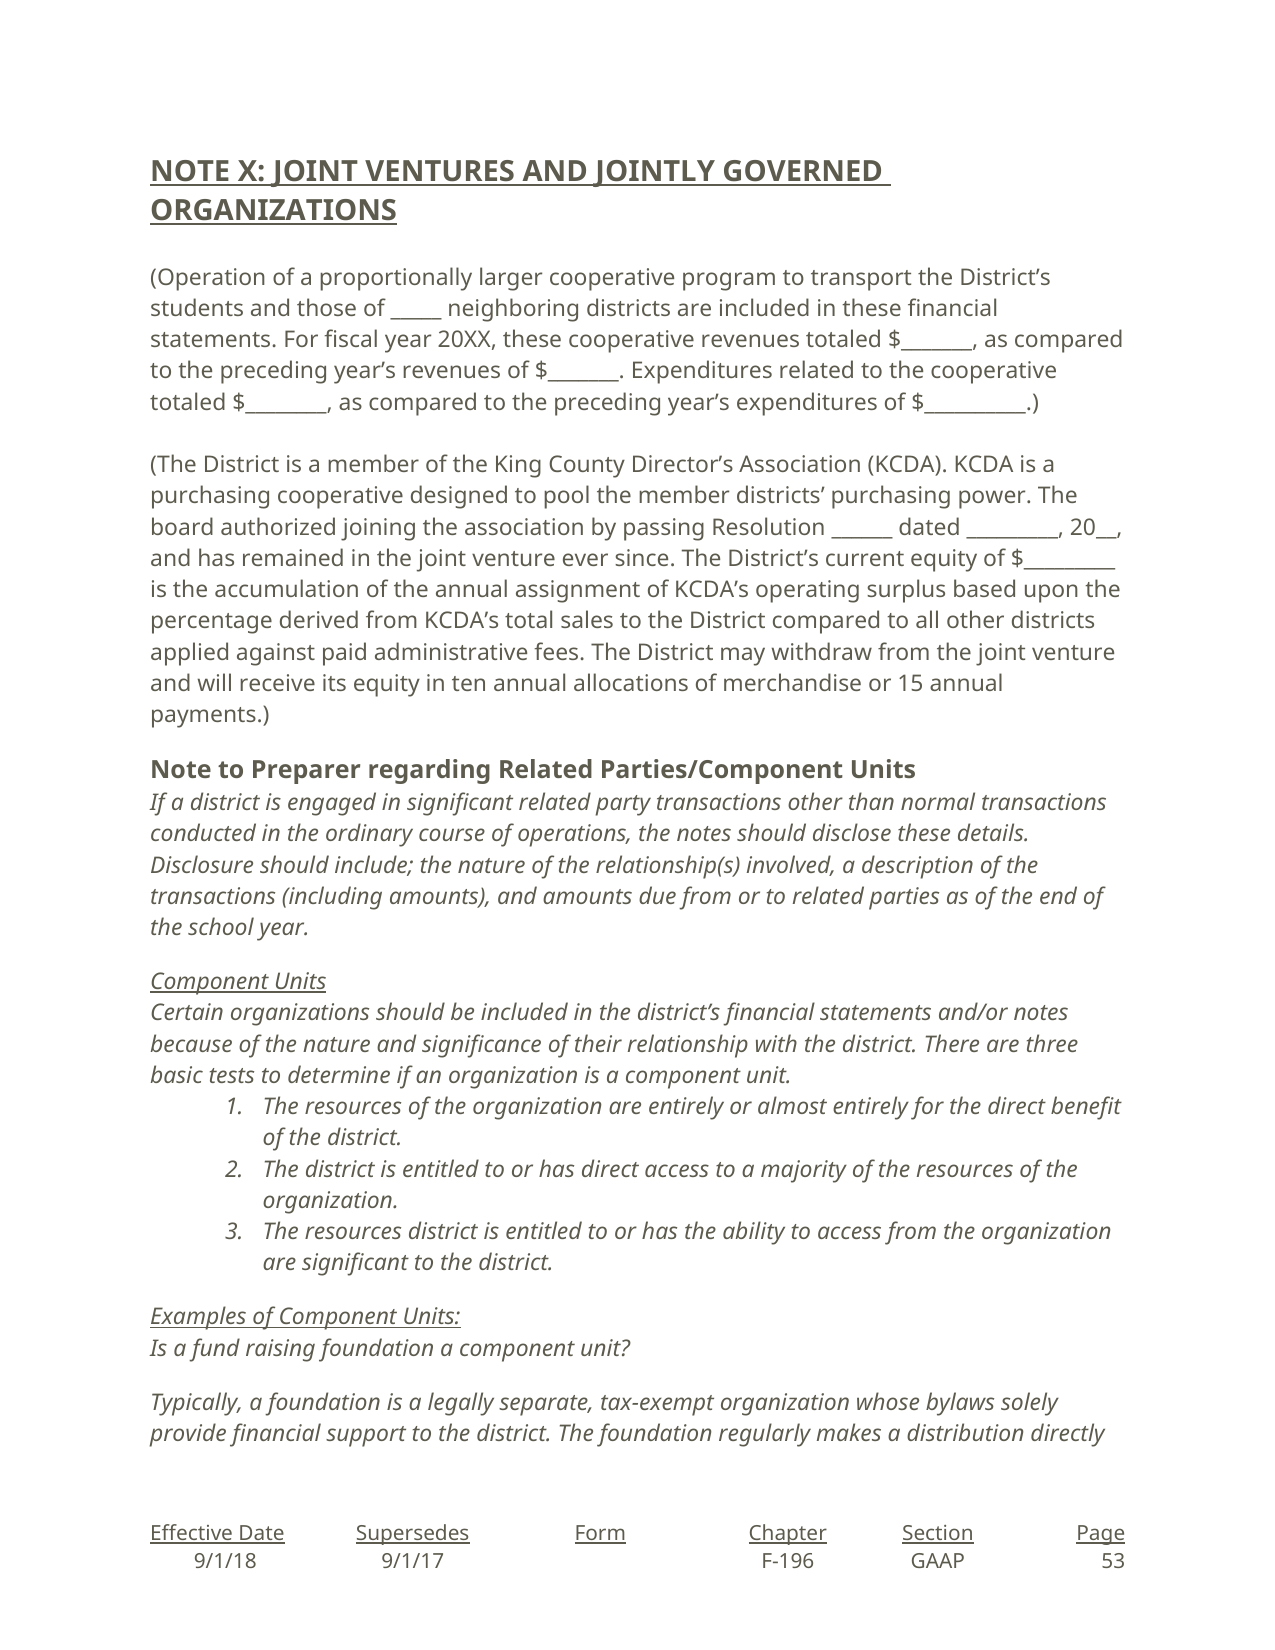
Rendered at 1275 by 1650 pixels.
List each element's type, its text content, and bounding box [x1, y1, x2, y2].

text Certain organizations should be included in the district’s financial statements and/or notes because of the nature and significance of their relationship with the district. There are three basic tests to determine if an organization is a component unit. [150, 996, 1125, 1090]
text Examples of Component Units: [150, 1300, 1125, 1332]
subtitle Note x: Joint ventures and jointly governed organizations [150, 150, 1102, 229]
list The resources of the organization are entirely or almost entirely for the direct benefit of the district. [225, 1090, 1125, 1153]
text If a district is engaged in significant related party transactions other than normal transactions conducted in the ordinary course of operations, the notes should disclose these details. Disclosure should include; the nature of the relationship(s) involved, a description of the transactions (including amounts), and amounts due from or to related parties as of the end of the school year. [150, 786, 1125, 942]
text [150, 1386, 1125, 1448]
text Is a fund raising foundation a component unit? [150, 1332, 1125, 1363]
text (Operation of a proportionally larger cooperative program to transport the District’s students and those of _____ neighboring districts are included in these financial statements. For fiscal year 20XX, these cooperative revenues totaled $_______, as compared to the preceding year’s revenues of $_______. Expenditures related to the cooperative totaled $________, as compared to the preceding year’s expenditures of $__________.) [150, 261, 1125, 417]
subtitle Note to Preparer regarding Related Parties/Component Units [150, 752, 1125, 786]
text (The District is a member of the King County Director’s Association (KCDA). KCDA is a purchasing cooperative designed to pool the member districts’ purchasing power. The board authorized joining the association by passing Resolution ______ dated _________, 20__, and has remained in the joint venture ever since. The District’s current equity of $_________ is the accumulation of the annual assignment of KCDA’s operating surplus based upon the percentage derived from KCDA’s total sales to the District compared to all other districts applied against paid administrative fees. The District may withdraw from the joint venture and will receive its equity in ten annual allocations of merchandise or 15 annual payments.) [150, 448, 1125, 729]
list The resources district is entitled to or has the ability to access from the organization are significant to the district. [225, 1215, 1125, 1278]
list The district is entitled to or has direct access to a majority of the resources of the organization. [225, 1153, 1125, 1215]
text Component Units [150, 965, 1125, 996]
